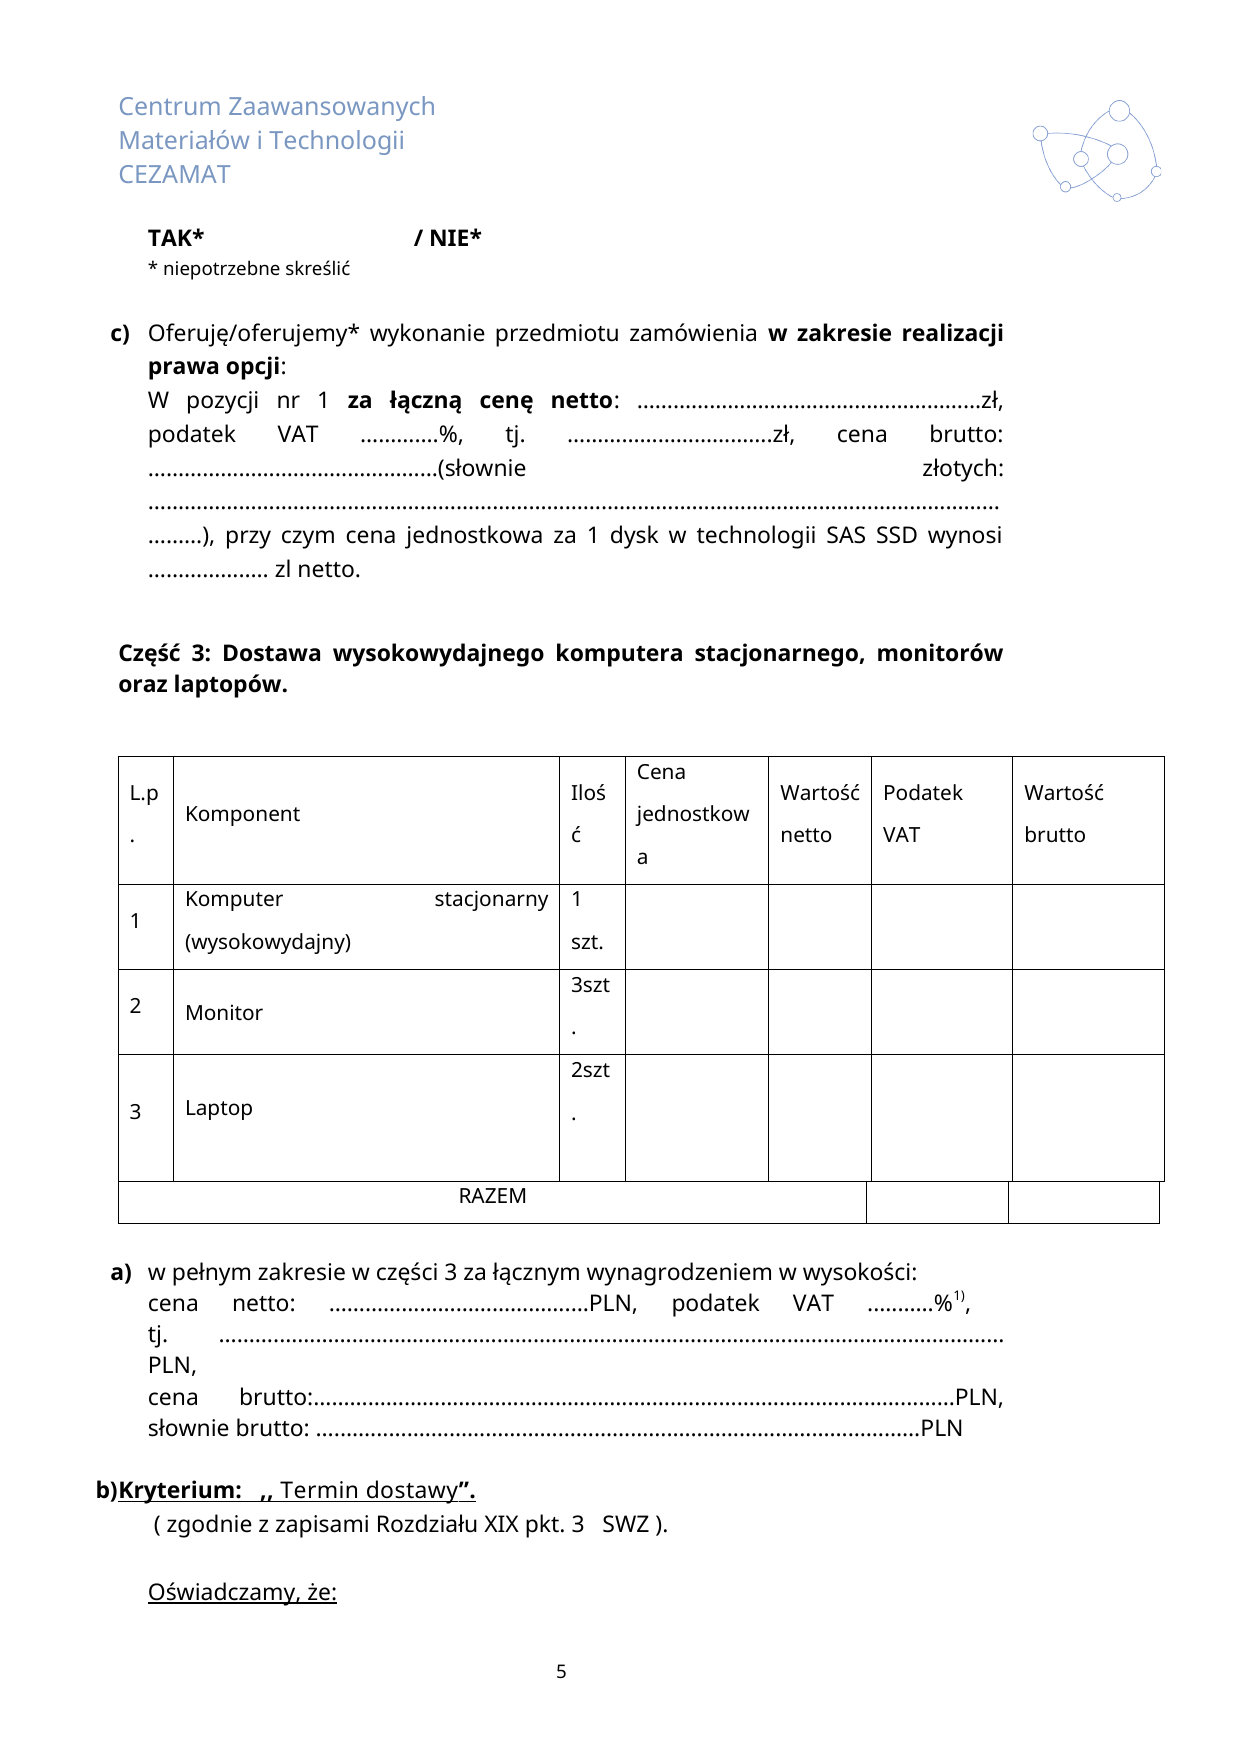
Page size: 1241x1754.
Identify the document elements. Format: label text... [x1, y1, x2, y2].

table_cell Laptop [174, 1055, 559, 1181]
list w pełnym zakresie w części 3 za łącznym wynagrodzeniem w wysokości: [110, 1256, 1004, 1287]
table_cell [872, 1055, 1012, 1181]
table_cell [867, 1182, 1008, 1223]
table_header Komponent [174, 757, 559, 883]
table_header Ilość [560, 757, 625, 883]
table_cell [872, 885, 1012, 969]
table_cell [769, 970, 871, 1054]
table_cell [1013, 970, 1164, 1054]
list TAK* / NIE* [148, 222, 1004, 253]
list Oświadczamy, że: [148, 1576, 1004, 1607]
table_cell 3szt. [560, 970, 625, 1054]
table_header Wartość netto [769, 757, 871, 883]
list W pozycji nr 1 za łączną cenę netto: …………………………………………………zł, podatek VAT ………….%, tj. …………………………….zł, cena brutto: …………………………………………(słownie złotych:……………………………………………………………………………………………………………………………………), przy czym cena jednostkowa za 1 dysk w technologii SAS SSD wynosi ……………….. zl netto. [148, 384, 1004, 584]
list Kryterium: ,, Termin dostawy”. [95, 1474, 1004, 1506]
table_cell [1013, 885, 1164, 969]
table_header Podatek VAT [872, 757, 1012, 883]
table_cell [769, 885, 871, 969]
list cena brutto:………………………….…………………….…….….…….…………..………...……PLN, słownie brutto: ….……..…….………………………………………………………………………PLN [148, 1381, 1004, 1443]
table_cell 1 szt. [560, 885, 625, 969]
table_cell [769, 1055, 871, 1181]
table_header Wartość brutto [1013, 757, 1164, 883]
table_header Cena jednostkowa [626, 757, 768, 883]
list * niepotrzebne skreślić [148, 255, 1004, 281]
table_cell [626, 1055, 768, 1181]
list ( zgodnie z zapisami Rozdziału XIX pkt. 3 SWZ ). [148, 1508, 1004, 1539]
table_cell 1 [119, 885, 173, 969]
list cena netto: ………………………………….…PLN, podatek VAT ..………%1), tj. ……….…………………………………………………………………………………………………………PLN, [148, 1287, 1004, 1381]
table_cell [626, 970, 768, 1054]
table_cell [1013, 1055, 1164, 1181]
list Oferuję/oferujemy* wykonanie przedmiotu zamówienia w zakresie realizacji prawa opcji: [110, 317, 1004, 382]
table_cell Monitor [174, 970, 559, 1054]
text Część 3: Dostawa wysokowydajnego komputera stacjonarnego, monitorów oraz laptopów. [118, 637, 1004, 699]
table_cell [1009, 1182, 1159, 1223]
picture [1032, 100, 1162, 202]
table_cell 3 [119, 1055, 173, 1181]
table_cell 2szt. [560, 1055, 625, 1181]
table_cell [872, 970, 1012, 1054]
table_header L.p. [119, 757, 173, 883]
table_cell Komputer stacjonarny (wysokowydajny) [174, 885, 559, 969]
table_cell RAZEM [119, 1182, 866, 1223]
table_cell 2 [119, 970, 173, 1054]
table_cell [626, 885, 768, 969]
